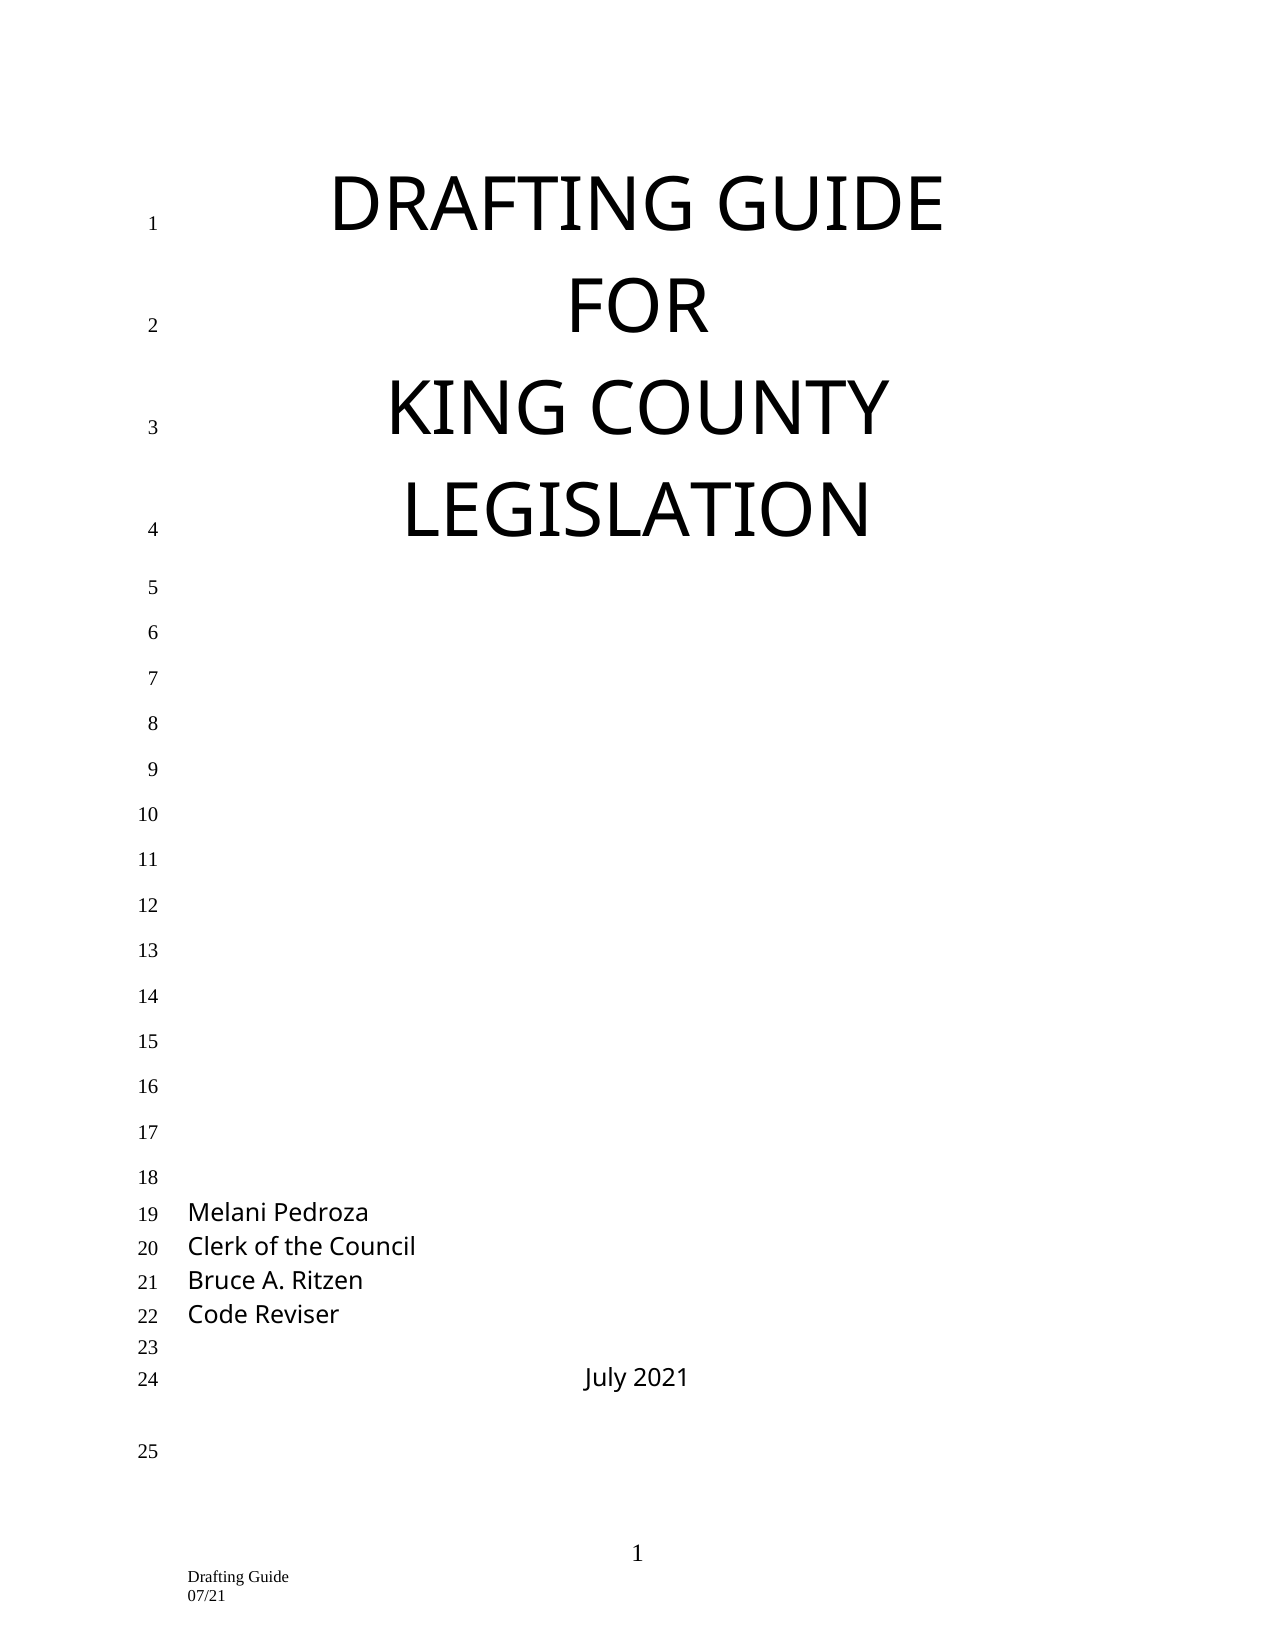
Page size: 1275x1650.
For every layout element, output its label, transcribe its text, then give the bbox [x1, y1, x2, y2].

text KING COUNTY [187, 354, 1087, 457]
text Code Reviser [187, 1297, 1087, 1331]
text DRAFTING GUIDE [187, 150, 1087, 252]
text Clerk of the Council [187, 1229, 1087, 1263]
text FOR [187, 252, 1087, 354]
text Bruce A. Ritzen [187, 1263, 1087, 1297]
text LEGISLATION [187, 457, 1087, 559]
text July 2021 [187, 1359, 1087, 1394]
text Melani Pedroza [187, 1194, 1087, 1229]
